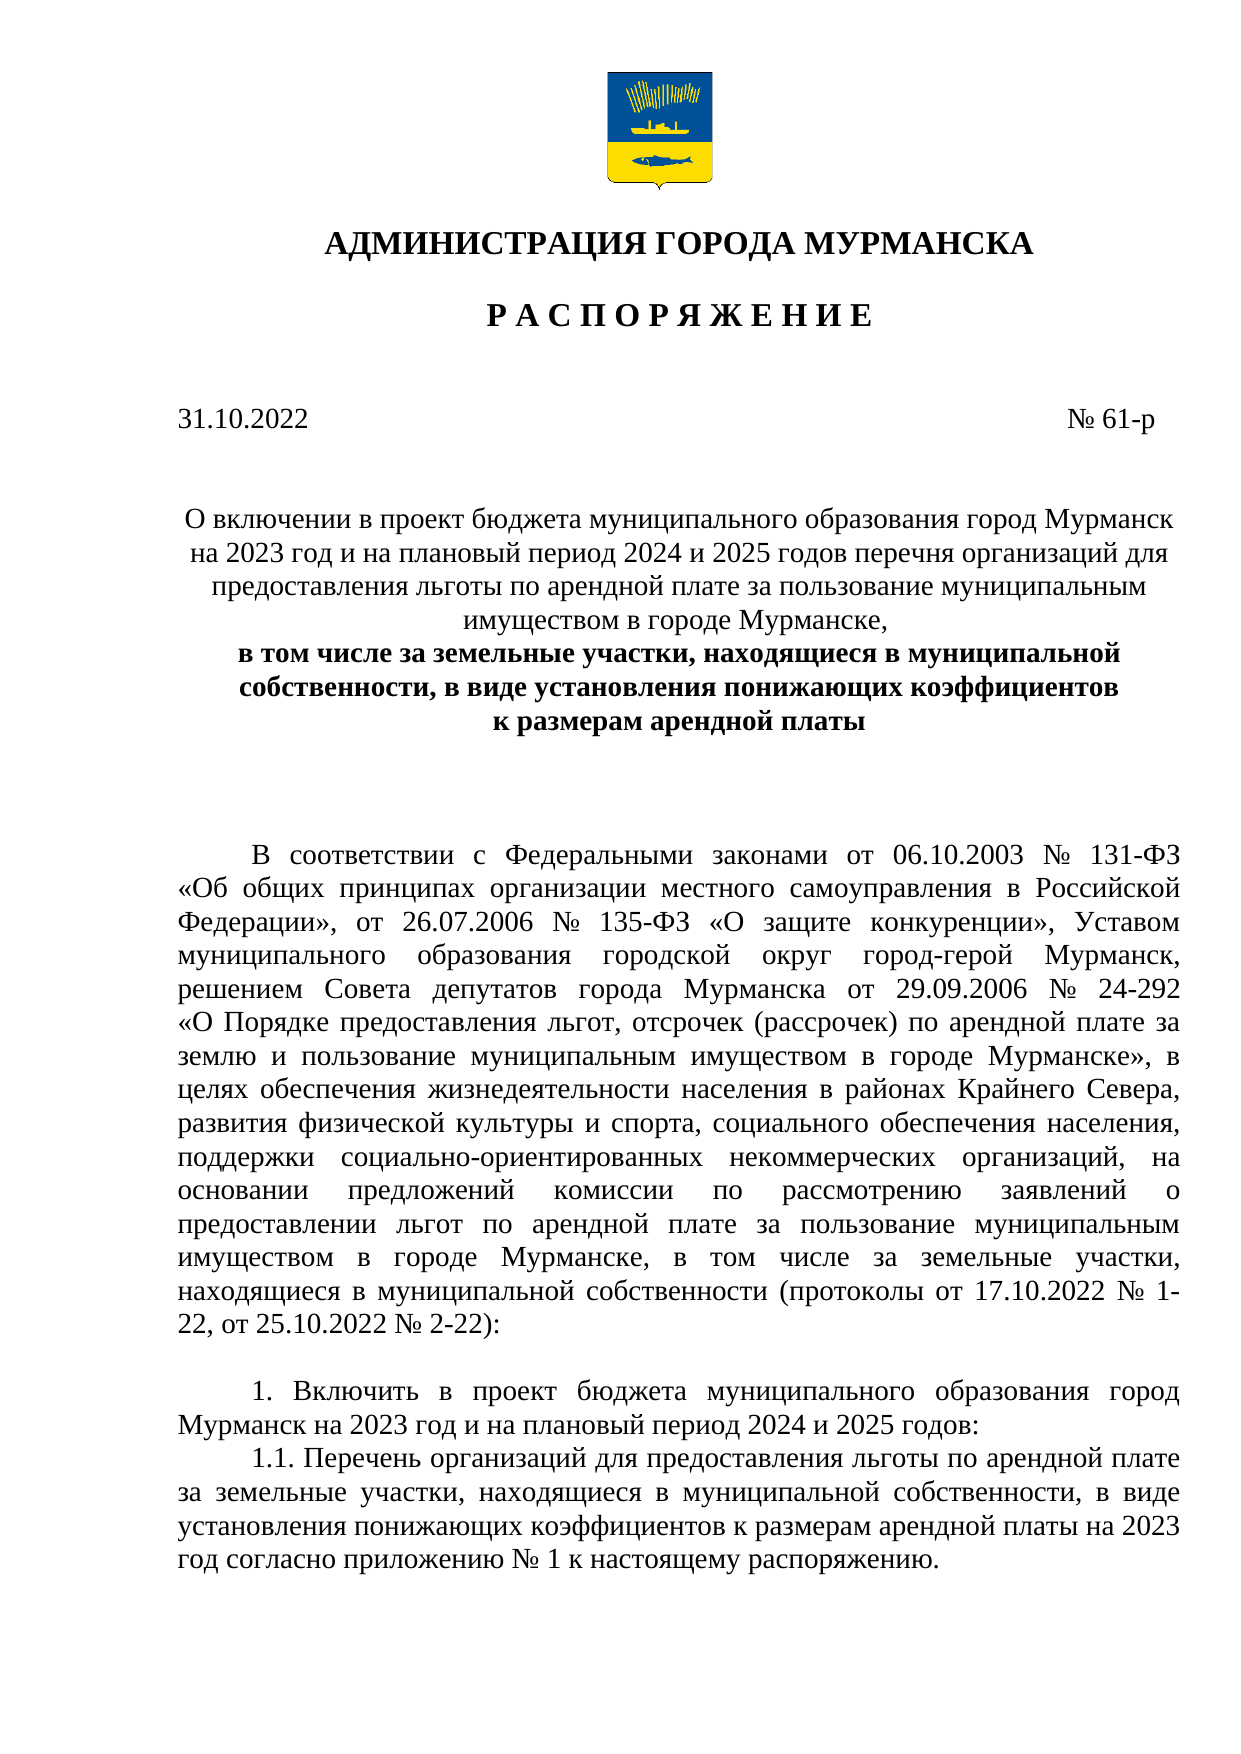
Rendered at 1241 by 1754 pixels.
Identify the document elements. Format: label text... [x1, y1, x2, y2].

picture [607, 72, 713, 190]
text 1. Включить в проект бюджета муниципального образования город Мурманск на 2023 год и на плановый период 2024 и 2025 годов: [177, 1373, 1181, 1441]
text В соответствии с Федеральными законами от 06.10.2003 № 131-ФЗ «Об общих принципах организации местного самоуправления в Российской Федерации», от 26.07.2006 № 135-ФЗ «О защите конкуренции», Уставом муниципального образования городской округ город-герой Мурманск, решением Совета депутатов города Мурманска от 29.09.2006 № 24-292 «О Порядке предоставления льгот, отсрочек (рассрочек) по арендной плате за землю и пользование муниципальным имуществом в городе Мурманске», в целях обеспечения жизнедеятельности населения в районах Крайнего Севера, развития физической культуры и спорта, социального обеспечения населения, поддержки социально-ориентированных некоммерческих организаций, на основании предложений комиссии по рассмотрению заявлений о предоставлении льгот по арендной плате за пользование муниципальным имуществом в городе Мурманске, в том числе за земельные участки, находящиеся в муниципальной собственности (протоколы от 17.10.2022 № 1-22, от 25.10.2022 № 2-22): [177, 837, 1181, 1340]
text Р А С П О Р Я Ж Е Н И Е [177, 295, 1181, 334]
text 31.10.2022 № 61-р [177, 401, 1181, 434]
text 1.1. Перечень организаций для предоставления льготы по арендной плате за земельные участки, находящиеся в муниципальной собственности, в виде установления понижающих коэффициентов к размерам арендной платы на 2023 год согласно приложению № 1 к настоящему распоряжению. [177, 1441, 1181, 1575]
text АДМИНИСТРАЦИЯ ГОРОДА МУРМАНСКА [177, 223, 1181, 262]
